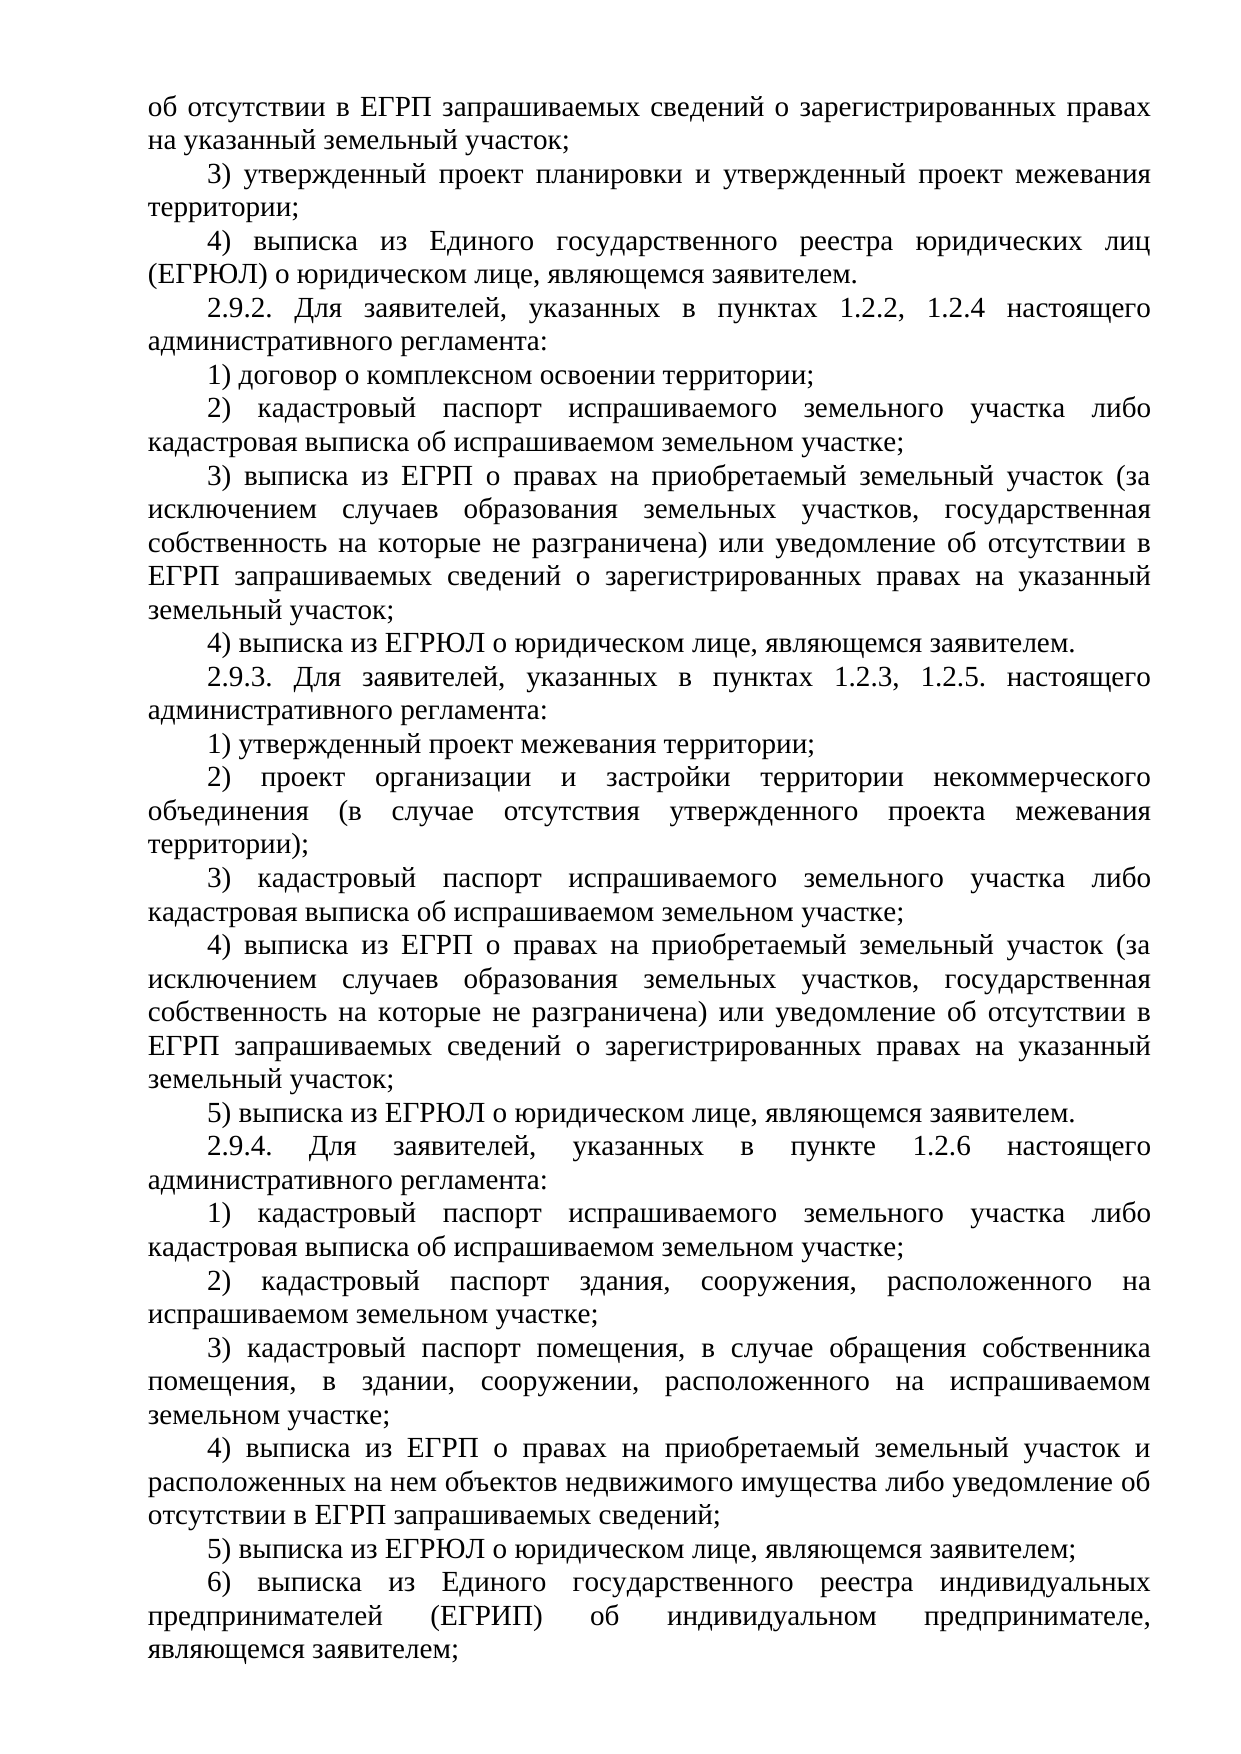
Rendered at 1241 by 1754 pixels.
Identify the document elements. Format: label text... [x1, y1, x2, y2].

text 3) утвержденный проект планировки и утвержденный проект межевания территории; [148, 156, 1152, 223]
text 4) выписка из ЕГРП о правах на приобретаемый земельный участок (за исключением случаев образования земельных участков, государственная собственность на которые не разграничена) или уведомление об отсутствии в ЕГРП запрашиваемых сведений о зарегистрированных правах на указанный земельный участок; [148, 927, 1152, 1095]
text 4) выписка из ЕГРП о правах на приобретаемый земельный участок и расположенных на нем объектов недвижимого имущества либо уведомление об отсутствии в ЕГРП запрашиваемых сведений; [148, 1430, 1152, 1531]
text 1) кадастровый паспорт испрашиваемого земельного участка либо кадастровая выписка об испрашиваемом земельном участке; [148, 1196, 1152, 1263]
text 2.9.2. Для заявителей, указанных в пунктах 1.2.2, 1.2.4 настоящего административного регламента: [148, 290, 1152, 357]
text 1) утвержденный проект межевания территории; [148, 726, 1152, 759]
text 2) проект организации и застройки территории некоммерческого объединения (в случае отсутствия утвержденного проекта межевания территории); [148, 759, 1152, 860]
text 2) кадастровый паспорт здания, сооружения, расположенного на испрашиваемом земельном участке; [148, 1263, 1152, 1330]
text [148, 89, 1152, 156]
text 1) договор о комплексном освоении территории; [148, 357, 1152, 391]
text 5) выписка из ЕГРЮЛ о юридическом лице, являющемся заявителем. [148, 1095, 1152, 1128]
text 3) выписка из ЕГРП о правах на приобретаемый земельный участок (за исключением случаев образования земельных участков, государственная собственность на которые не разграничена) или уведомление об отсутствии в ЕГРП запрашиваемых сведений о зарегистрированных правах на указанный земельный участок; [148, 458, 1152, 625]
text 4) выписка из Единого государственного реестра юридических лиц (ЕГРЮЛ) о юридическом лице, являющемся заявителем. [148, 223, 1152, 290]
text 3) кадастровый паспорт помещения, в случае обращения собственника помещения, в здании, сооружении, расположенного на испрашиваемом земельном участке; [148, 1330, 1152, 1430]
text 2.9.3. Для заявителей, указанных в пунктах 1.2.3, 1.2.5. настоящего административного регламента: [148, 659, 1152, 726]
text 4) выписка из ЕГРЮЛ о юридическом лице, являющемся заявителем. [148, 625, 1152, 659]
text 2) кадастровый паспорт испрашиваемого земельного участка либо кадастровая выписка об испрашиваемом земельном участке; [148, 391, 1152, 458]
text 3) кадастровый паспорт испрашиваемого земельного участка либо кадастровая выписка об испрашиваемом земельном участке; [148, 860, 1152, 927]
text 5) выписка из ЕГРЮЛ о юридическом лице, являющемся заявителем; [148, 1531, 1152, 1564]
text 2.9.4. Для заявителей, указанных в пункте 1.2.6 настоящего административного регламента: [148, 1128, 1152, 1196]
text 6) выписка из Единого государственного реестра индивидуальных предпринимателей (ЕГРИП) об индивидуальном предпринимателе, являющемся заявителем; [148, 1564, 1152, 1665]
